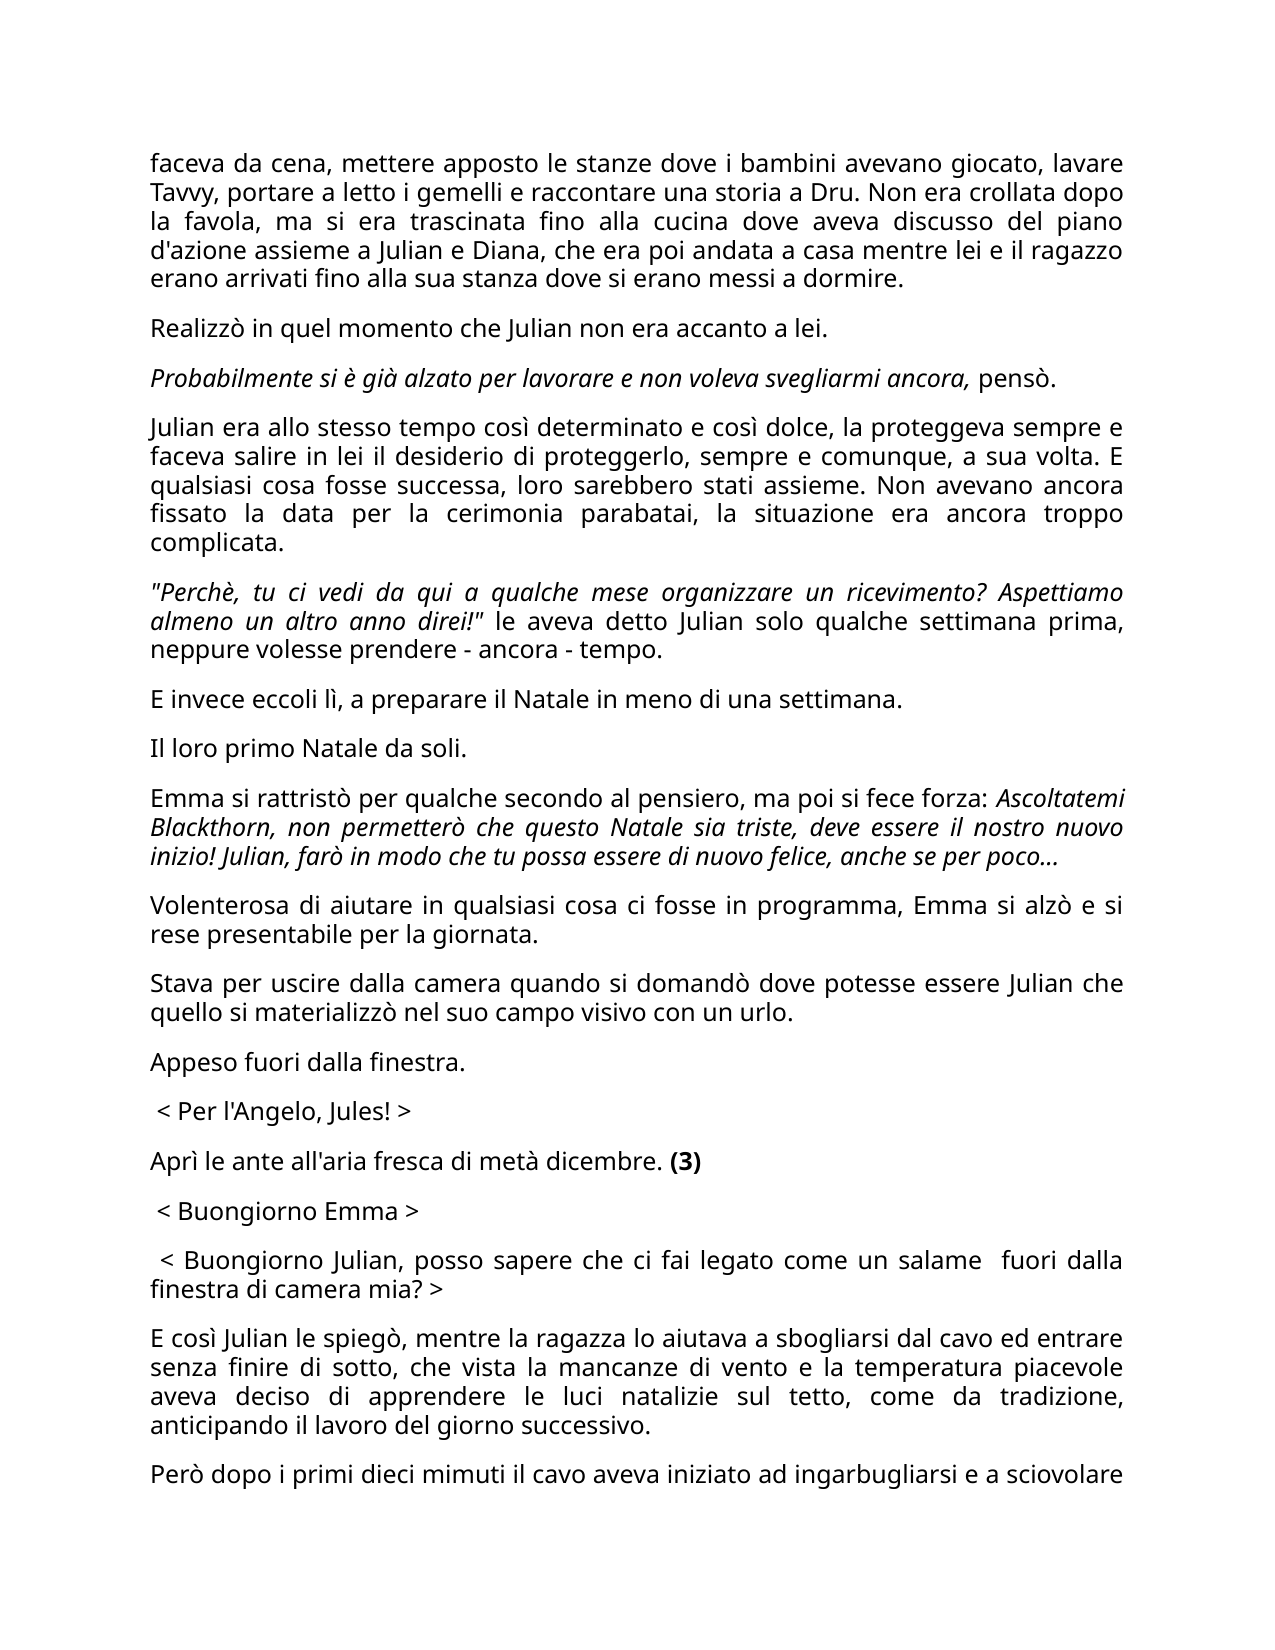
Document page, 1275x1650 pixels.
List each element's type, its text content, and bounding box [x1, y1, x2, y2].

text Probabilmente si è già alzato per lavorare e non voleva svegliarmi ancora, pensò. [150, 364, 1125, 393]
text < Buongiorno Julian, posso sapere che ci fai legato come un salame fuori dalla finestra di camera mia? > [150, 1247, 1125, 1304]
text "Perchè, tu ci vedi da qui a qualche mese organizzare un ricevimento? Aspettiamo almeno un altro anno direi!" le aveva detto Julian solo qualche settimana prima, neppure volesse prendere - ancora - tempo. [150, 578, 1125, 664]
text Aprì le ante all'aria fresca di metà dicembre. (3) [150, 1147, 1125, 1176]
text Realizzò in quel momento che Julian non era accanto a lei. [150, 314, 1125, 343]
text Emma si rattristò per qualche secondo al pensiero, ma poi si fece forza: Ascoltatemi Blackthorn, non permetterò che questo Natale sia triste, deve essere il nostro nuovo inizio! Julian, farò in modo che tu possa essere di nuovo felice, anche se per poco... [150, 784, 1125, 871]
text Volenterosa di aiutare in qualsiasi cosa ci fosse in programma, Emma si alzò e si rese presentabile per la giornata. [150, 892, 1125, 949]
text E invece eccoli lì, a preparare il Natale in meno di una settimana. [150, 685, 1125, 714]
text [150, 1461, 1125, 1489]
text E così Julian le spiegò, mentre la ragazza lo aiutava a sbogliarsi dal cavo ed entrare senza finire di sotto, che vista la mancanze di vento e la temperatura piacevole aveva deciso di apprendere le luci natalizie sul tetto, come da tradizione, anticipando il lavoro del giorno successivo. [150, 1325, 1125, 1440]
text Appeso fuori dalla finestra. [150, 1048, 1125, 1077]
text < Per l'Angelo, Jules! > [150, 1098, 1125, 1127]
text Il loro primo Natale da soli. [150, 735, 1125, 764]
text Julian era allo stesso tempo così determinato e così dolce, la proteggeva sempre e faceva salire in lei il desiderio di proteggerlo, sempre e comunque, a sua volta. E qualsiasi cosa fosse successa, loro sarebbero stati assieme. Non avevano ancora fissato la data per la cerimonia parabatai, la situazione era ancora troppo complicata. [150, 414, 1125, 557]
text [150, 150, 1125, 294]
text Stava per uscire dalla camera quando si domandò dove potesse essere Julian che quello si materializzò nel suo campo visivo con un urlo. [150, 970, 1125, 1027]
text < Buongiorno Emma > [150, 1197, 1125, 1226]
